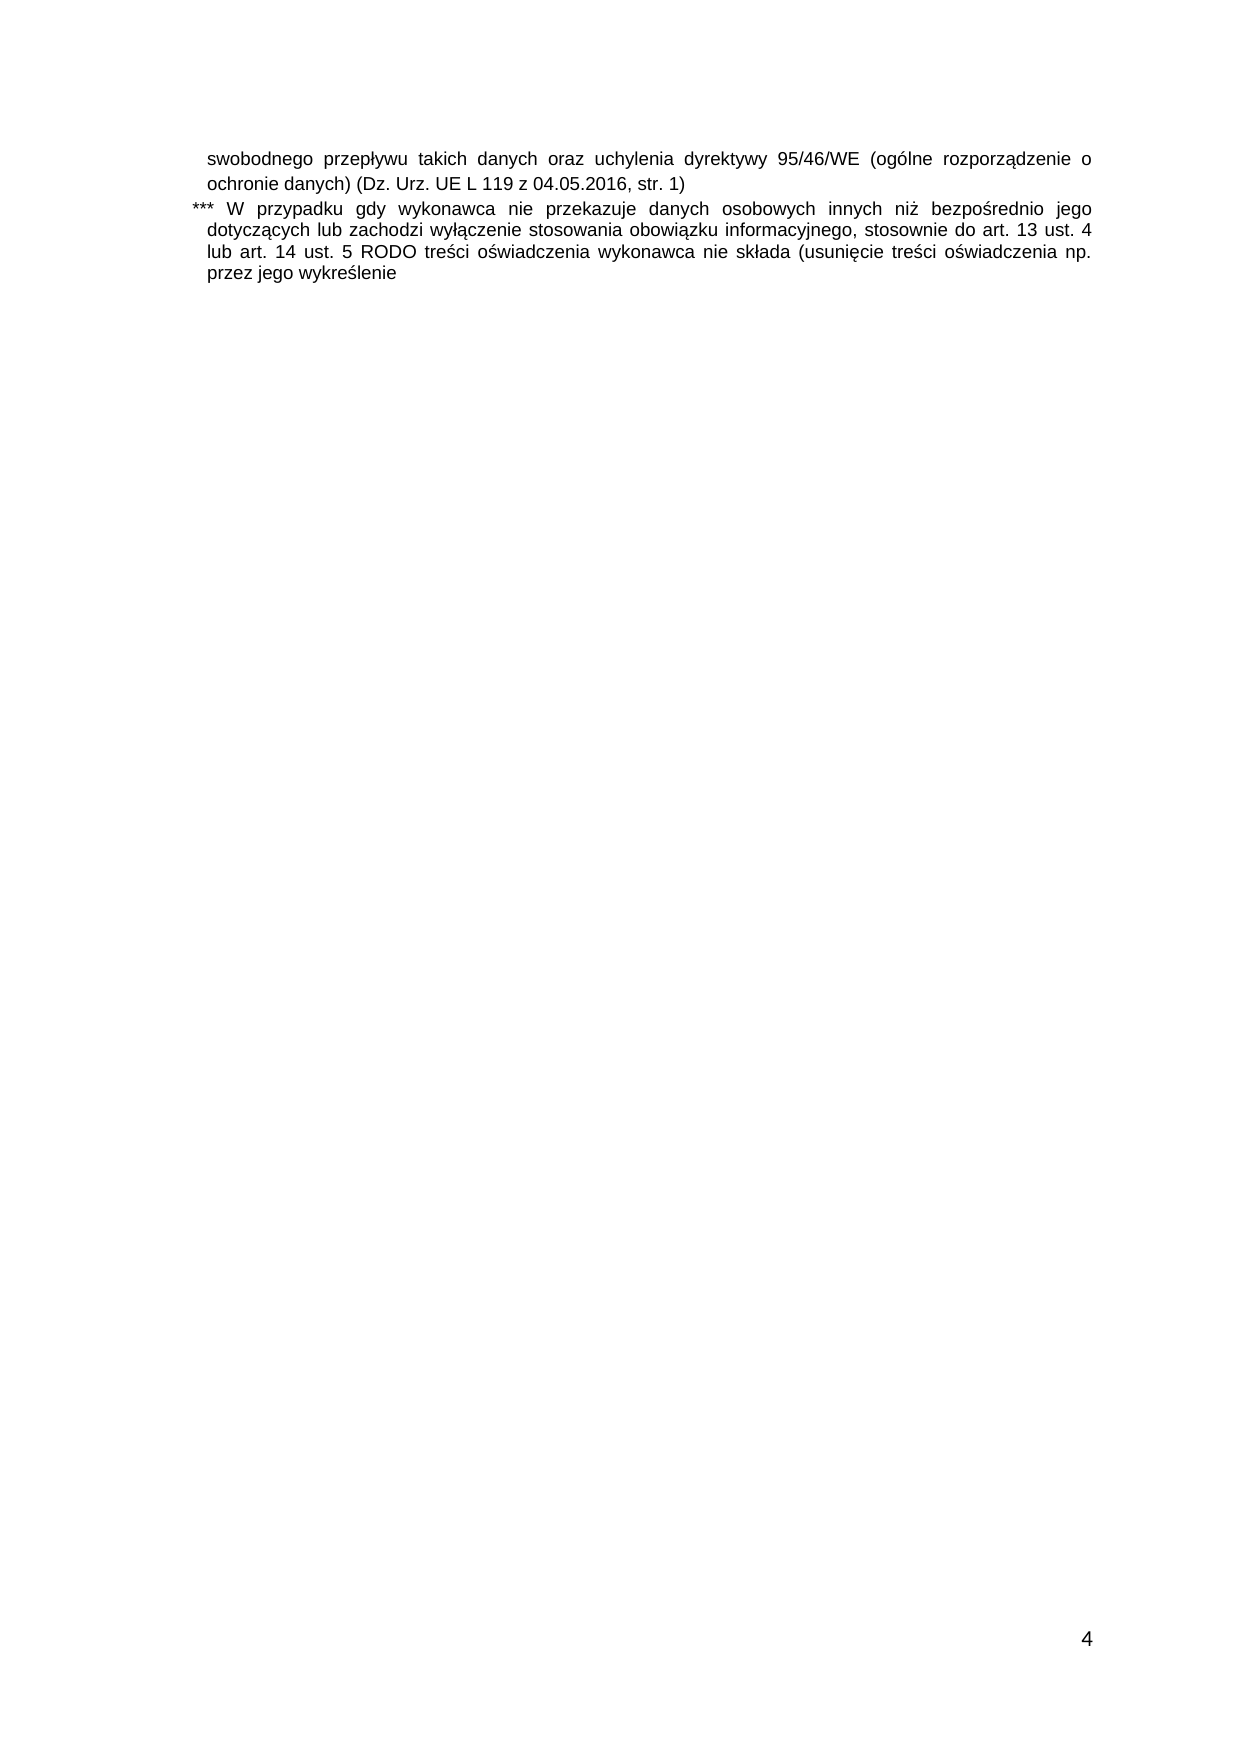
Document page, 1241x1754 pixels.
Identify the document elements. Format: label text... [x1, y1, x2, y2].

text *** W przypadku gdy wykonawca nie przekazuje danych osobowych innych niż bezpośrednio jego dotyczących lub zachodzi wyłączenie stosowania obowiązku informacyjnego, stosownie do art. 13 ust. 4 lub art. 14 ust. 5 RODO treści oświadczenia wykonawca nie składa (usunięcie treści oświadczenia np. przez jego wykreślenie [192, 197, 1092, 283]
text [207, 148, 1092, 194]
